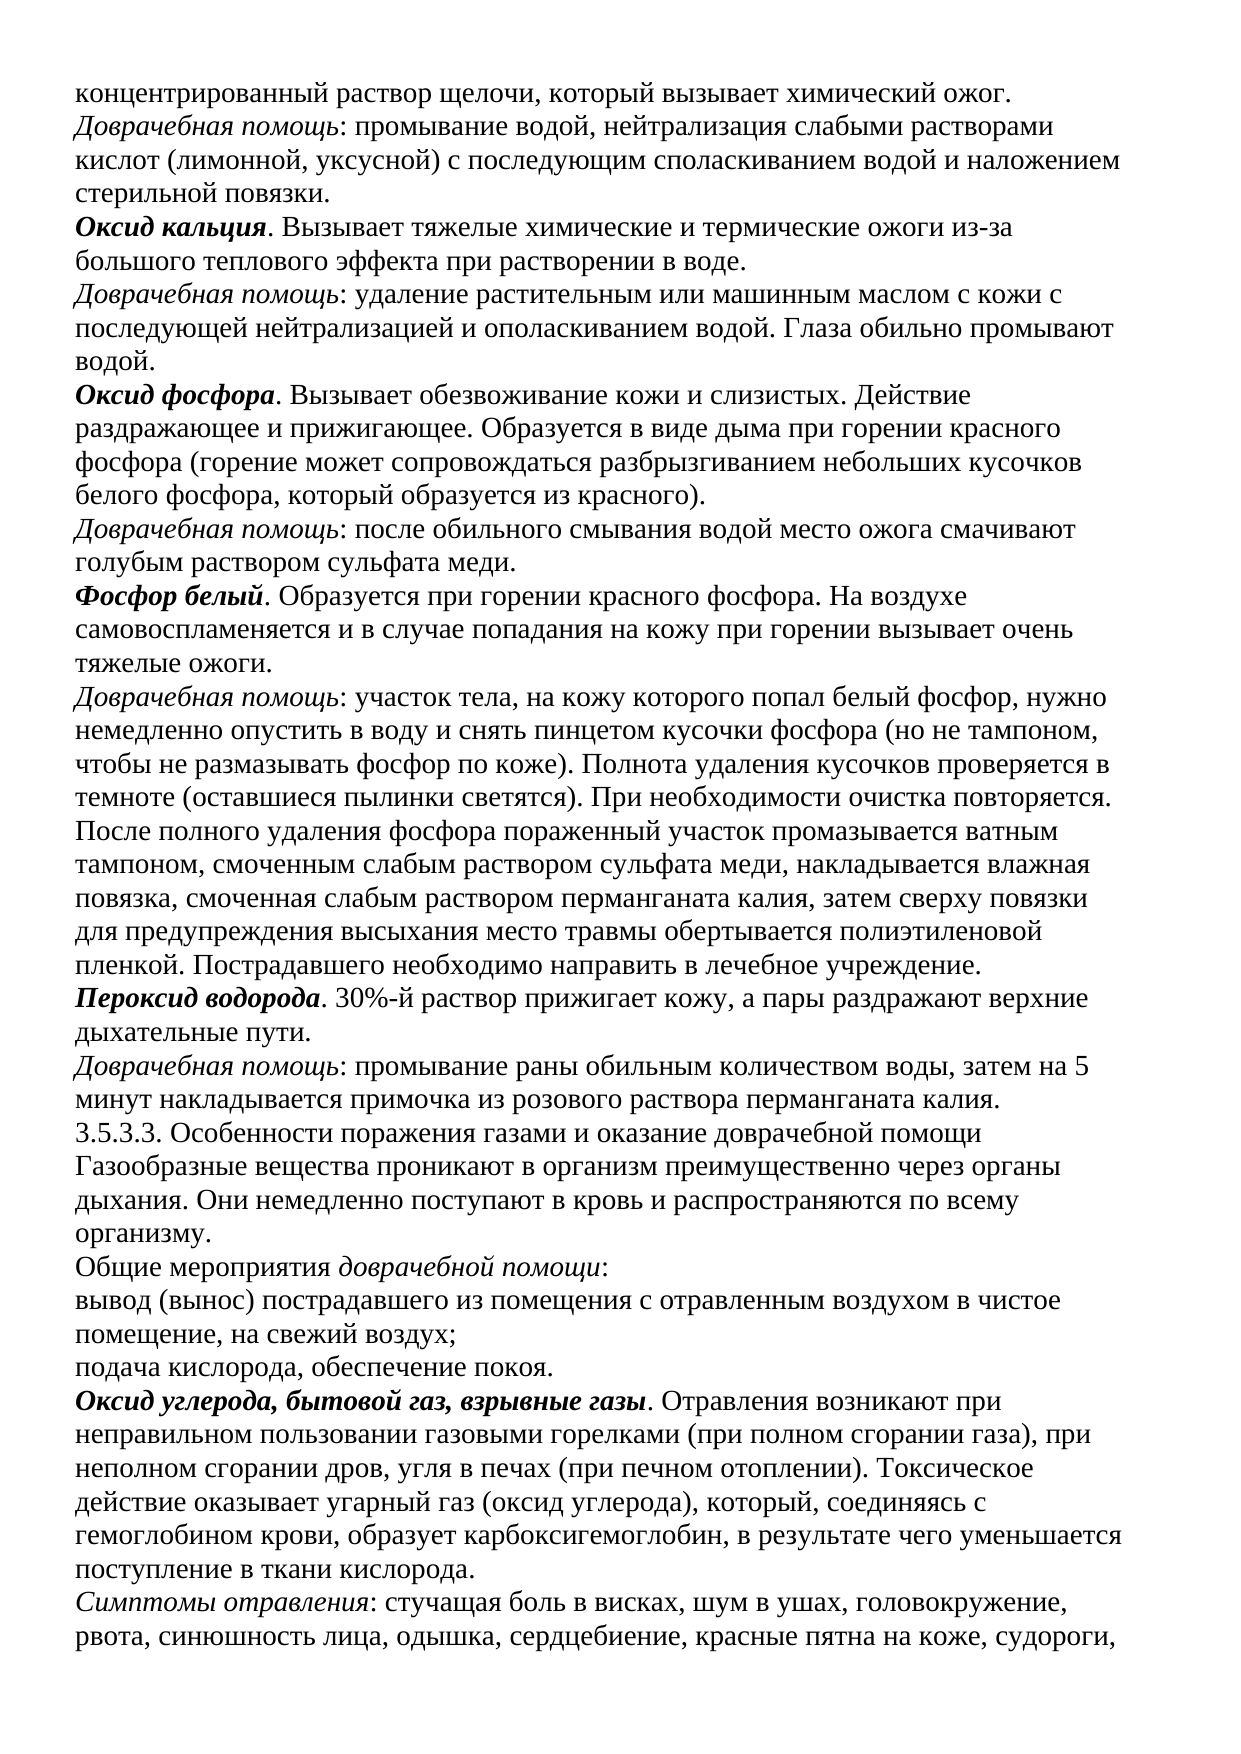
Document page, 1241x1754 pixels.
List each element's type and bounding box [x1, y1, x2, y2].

table_header [75, 75, 1129, 1651]
